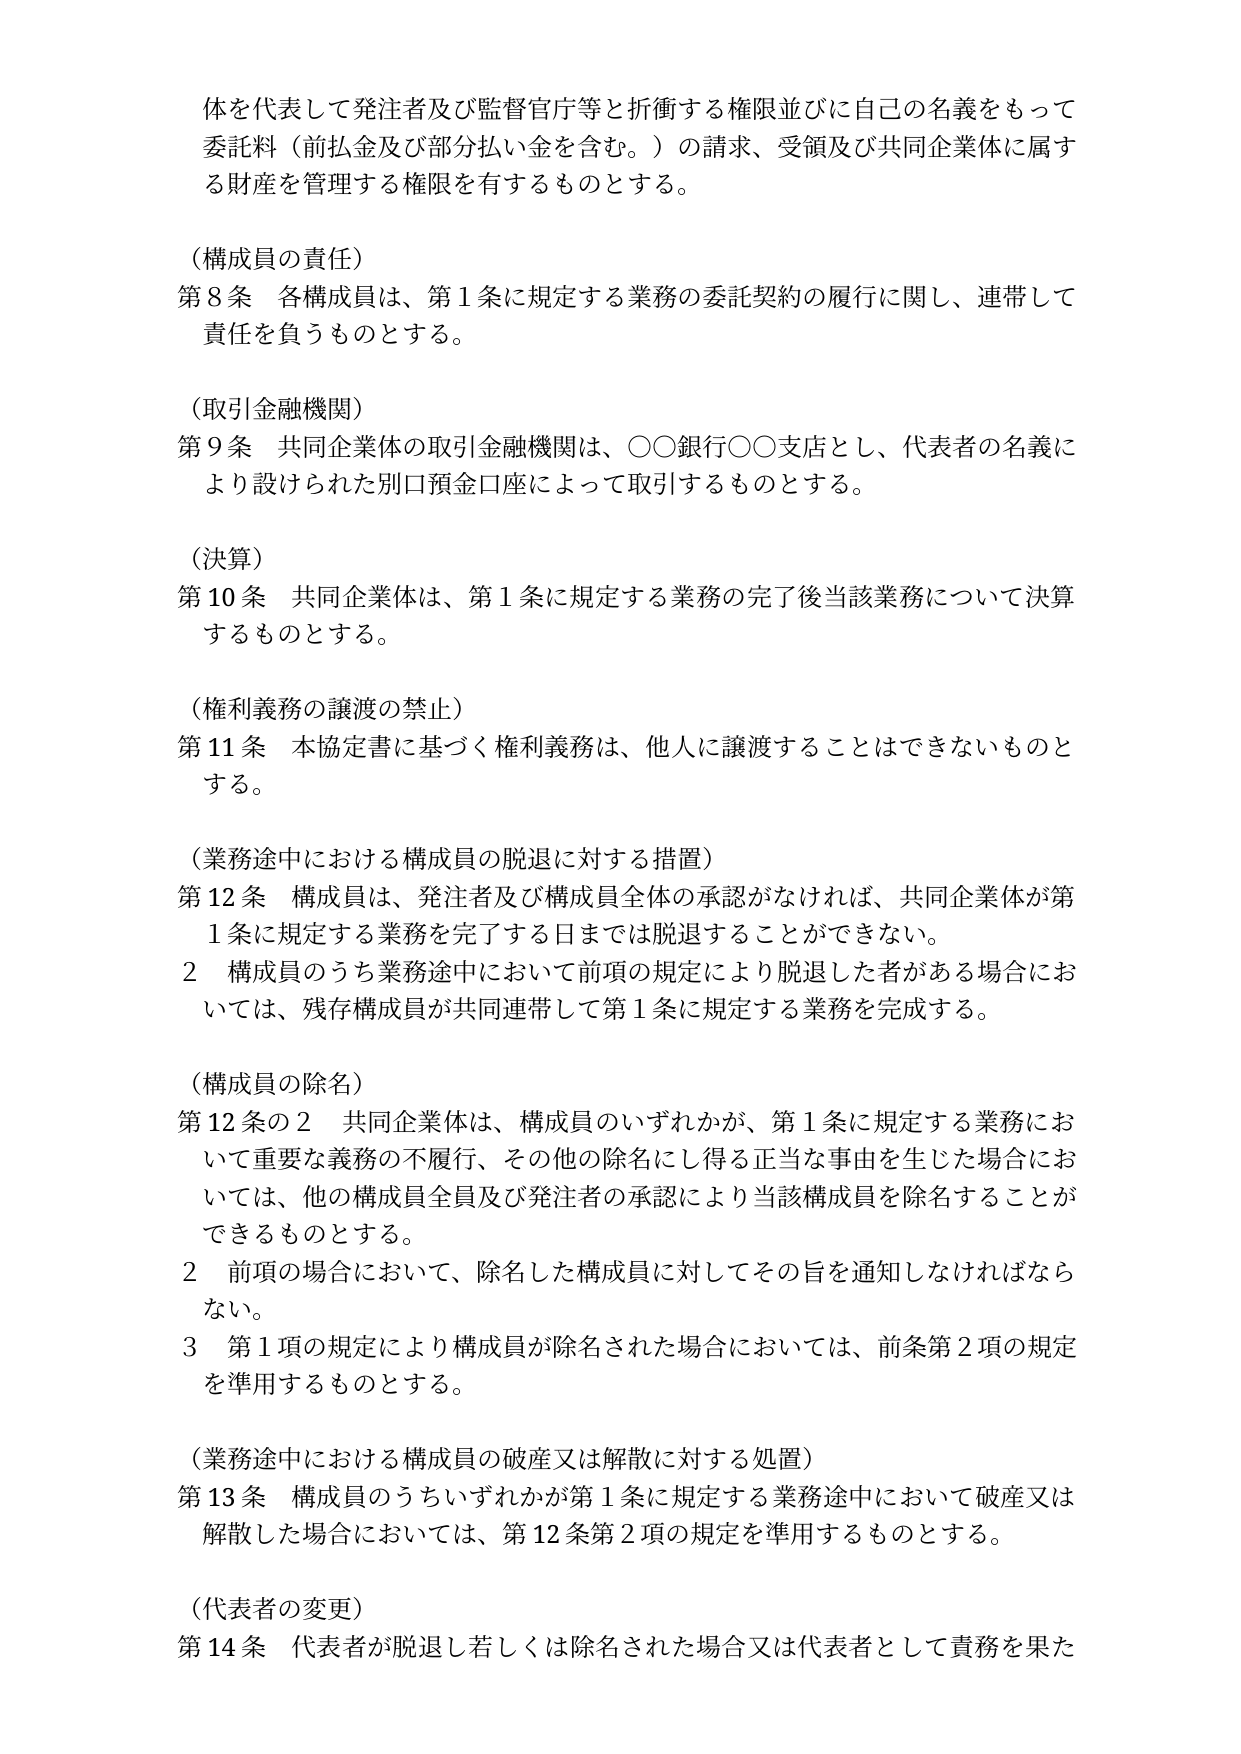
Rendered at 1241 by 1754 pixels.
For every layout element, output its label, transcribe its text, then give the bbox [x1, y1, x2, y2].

text （業務途中における構成員の脱退に対する措置） [177, 839, 1078, 877]
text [177, 89, 1078, 202]
text （権利義務の譲渡の禁止） [177, 689, 1078, 727]
text 第11条 本協定書に基づく権利義務は、他人に譲渡することはできないものとする。 [177, 727, 1078, 802]
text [177, 1627, 1078, 1664]
text 第８条 各構成員は、第１条に規定する業務の委託契約の履行に関し、連帯して責任を負うものとする。 [177, 277, 1078, 352]
text （業務途中における構成員の破産又は解散に対する処置） [177, 1439, 1078, 1477]
text ２ 前項の場合において、除名した構成員に対してその旨を通知しなければならない。 [177, 1252, 1078, 1327]
text （取引金融機関） [177, 389, 1078, 427]
text ２ 構成員のうち業務途中において前項の規定により脱退した者がある場合においては、残存構成員が共同連帯して第１条に規定する業務を完成する。 [177, 952, 1078, 1027]
text （決算） [177, 539, 1078, 577]
text 第13条 構成員のうちいずれかが第１条に規定する業務途中において破産又は解散した場合においては、第12条第２項の規定を準用するものとする。 [177, 1477, 1078, 1552]
text （代表者の変更） [177, 1589, 1078, 1627]
text 第12条 構成員は、発注者及び構成員全体の承認がなければ、共同企業体が第１条に規定する業務を完了する日までは脱退することができない。 [177, 877, 1078, 952]
text 第９条 共同企業体の取引金融機関は、○○銀行○○支店とし、代表者の名義により設けられた別口預金口座によって取引するものとする。 [177, 427, 1078, 502]
text 第12条の２ 共同企業体は、構成員のいずれかが、第１条に規定する業務において重要な義務の不履行、その他の除名にし得る正当な事由を生じた場合においては、他の構成員全員及び発注者の承認により当該構成員を除名することができるものとする。 [177, 1102, 1078, 1252]
text （構成員の責任） [177, 239, 1078, 277]
text ３ 第１項の規定により構成員が除名された場合においては、前条第２項の規定を準用するものとする。 [177, 1327, 1078, 1402]
text 第10条 共同企業体は、第１条に規定する業務の完了後当該業務について決算するものとする。 [177, 577, 1078, 652]
text （構成員の除名） [177, 1064, 1078, 1102]
